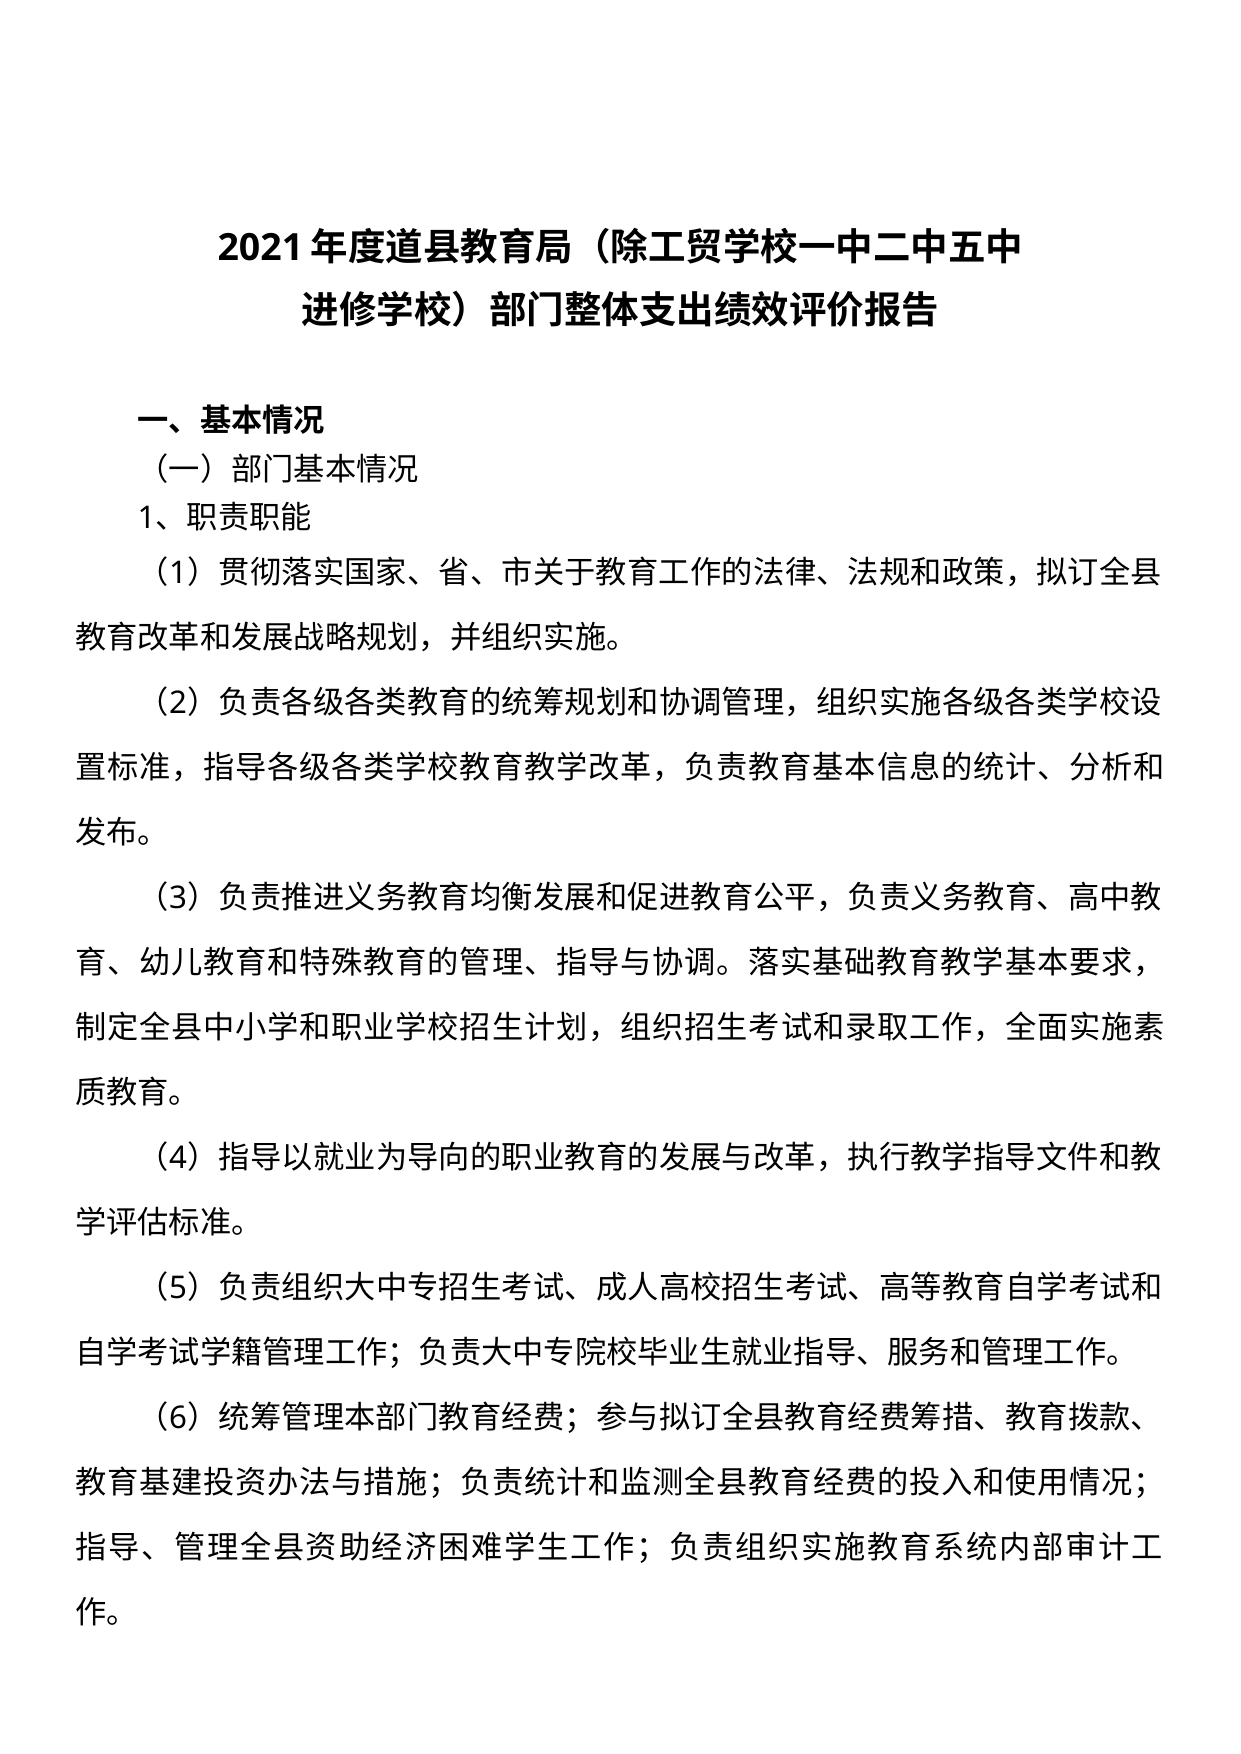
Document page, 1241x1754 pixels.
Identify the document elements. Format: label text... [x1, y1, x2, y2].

text 2021年度道县教育局（除工贸学校一中二中五中 [75, 211, 1165, 273]
text （5）负责组织大中专招生考试、成人高校招生考试、高等教育自学考试和自学考试学籍管理工作；负责大中专院校毕业生就业指导、服务和管理工作。 [75, 1253, 1165, 1383]
text 1、职责职能 [75, 490, 1165, 538]
text （2）负责各级各类教育的统筹规划和协调管理，组织实施各级各类学校设置标准，指导各级各类学校教育教学改革，负责教育基本信息的统计、分析和发布。 [75, 668, 1165, 863]
text （1）贯彻落实国家、省、市关于教育工作的法律、法规和政策，拟订全县教育改革和发展战略规划，并组织实施。 [75, 538, 1165, 668]
text （4）指导以就业为导向的职业教育的发展与改革，执行教学指导文件和教学评估标准。 [75, 1123, 1165, 1253]
text 一、基本情况 [75, 390, 1165, 442]
text 进修学校）部门整体支出绩效评价报告 [75, 273, 1165, 336]
text （3）负责推进义务教育均衡发展和促进教育公平，负责义务教育、高中教育、幼儿教育和特殊教育的管理、指导与协调。落实基础教育教学基本要求，制定全县中小学和职业学校招生计划，组织招生考试和录取工作，全面实施素质教育。 [75, 863, 1165, 1123]
text （6）统筹管理本部门教育经费；参与拟订全县教育经费筹措、教育拨款、教育基建投资办法与措施；负责统计和监测全县教育经费的投入和使用情况；指导、管理全县资助经济困难学生工作；负责组织实施教育系统内部审计工作。 [75, 1383, 1165, 1643]
text （一）部门基本情况 [75, 442, 1165, 490]
